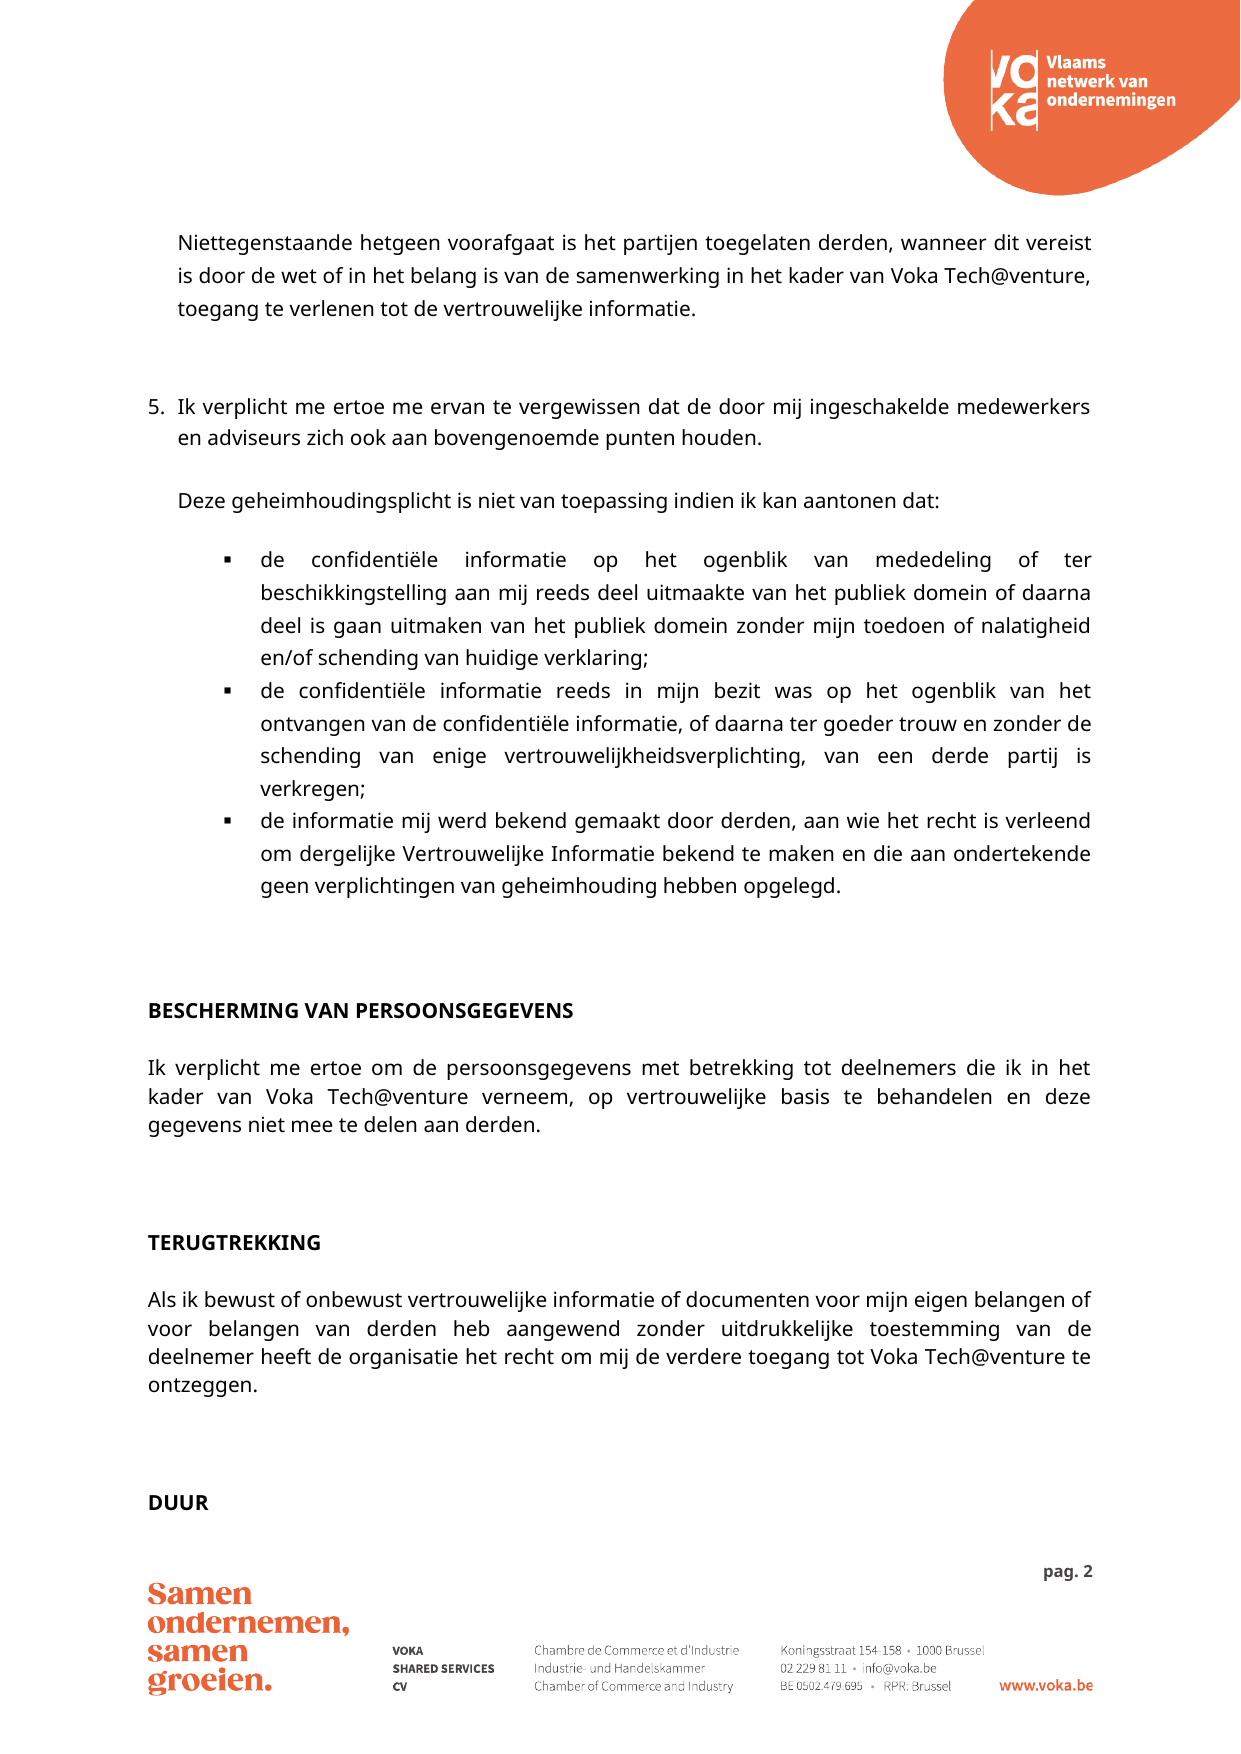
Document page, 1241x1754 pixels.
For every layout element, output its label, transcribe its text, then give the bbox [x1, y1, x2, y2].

text TERUGTREKKING [148, 1228, 1093, 1256]
list Ik verplicht me ertoe me ervan te vergewissen dat de door mij ingeschakelde medewerkers en adviseurs zich ook aan bovengenoemde punten houden. [148, 389, 1093, 452]
list de informatie mij werd bekend gemaakt door derden, aan wie het recht is verleend om dergelijke Vertrouwelijke Informatie bekend te maken en die aan ondertekende geen verplichtingen van geheimhouding hebben opgelegd. [223, 806, 1093, 900]
picture [847, 0, 1241, 205]
text Deze geheimhoudingsplicht is niet van toepassing indien ik kan aantonen dat: [177, 483, 1093, 514]
list de confidentiële informatie reeds in mijn bezit was op het ogenblik van het ontvangen van de confidentiële informatie, of daarna ter goeder trouw en zonder de schending van enige vertrouwelijkheidsverplichting, van een derde partij is verkregen; [223, 676, 1093, 802]
text Ik verplicht me ertoe om de persoonsgegevens met betrekking tot deelnemers die ik in het kader van Voka Tech@venture verneem, op vertrouwelijke basis te behandelen en deze gegevens niet mee te delen aan derden. [148, 1053, 1093, 1139]
text BESCHERMING VAN PERSOONSGEGEVENS [148, 996, 1093, 1024]
list de confidentiële informatie op het ogenblik van mededeling of ter beschikkingstelling aan mij reeds deel uitmaakte van het publiek domein of daarna deel is gaan uitmaken van het publiek domein zonder mijn toedoen of nalatigheid en/of schending van huidige verklaring; [223, 546, 1093, 672]
text Niettegenstaande hetgeen voorafgaat is het partijen toegelaten derden, wanneer dit vereist is door de wet of in het belang is van de samenwerking in het kader van Voka Tech@venture, toegang te verlenen tot de vertrouwelijke informatie. [177, 228, 1093, 322]
picture [147, 1582, 1093, 1696]
text DUUR [148, 1488, 1093, 1516]
text Als ik bewust of onbewust vertrouwelijke informatie of documenten voor mijn eigen belangen of voor belangen van derden heb aangewend zonder uitdrukkelijke toestemming van de deelnemer heeft de organisatie het recht om mij de verdere toegang tot Voka Tech@venture te ontzeggen. [148, 1285, 1093, 1399]
